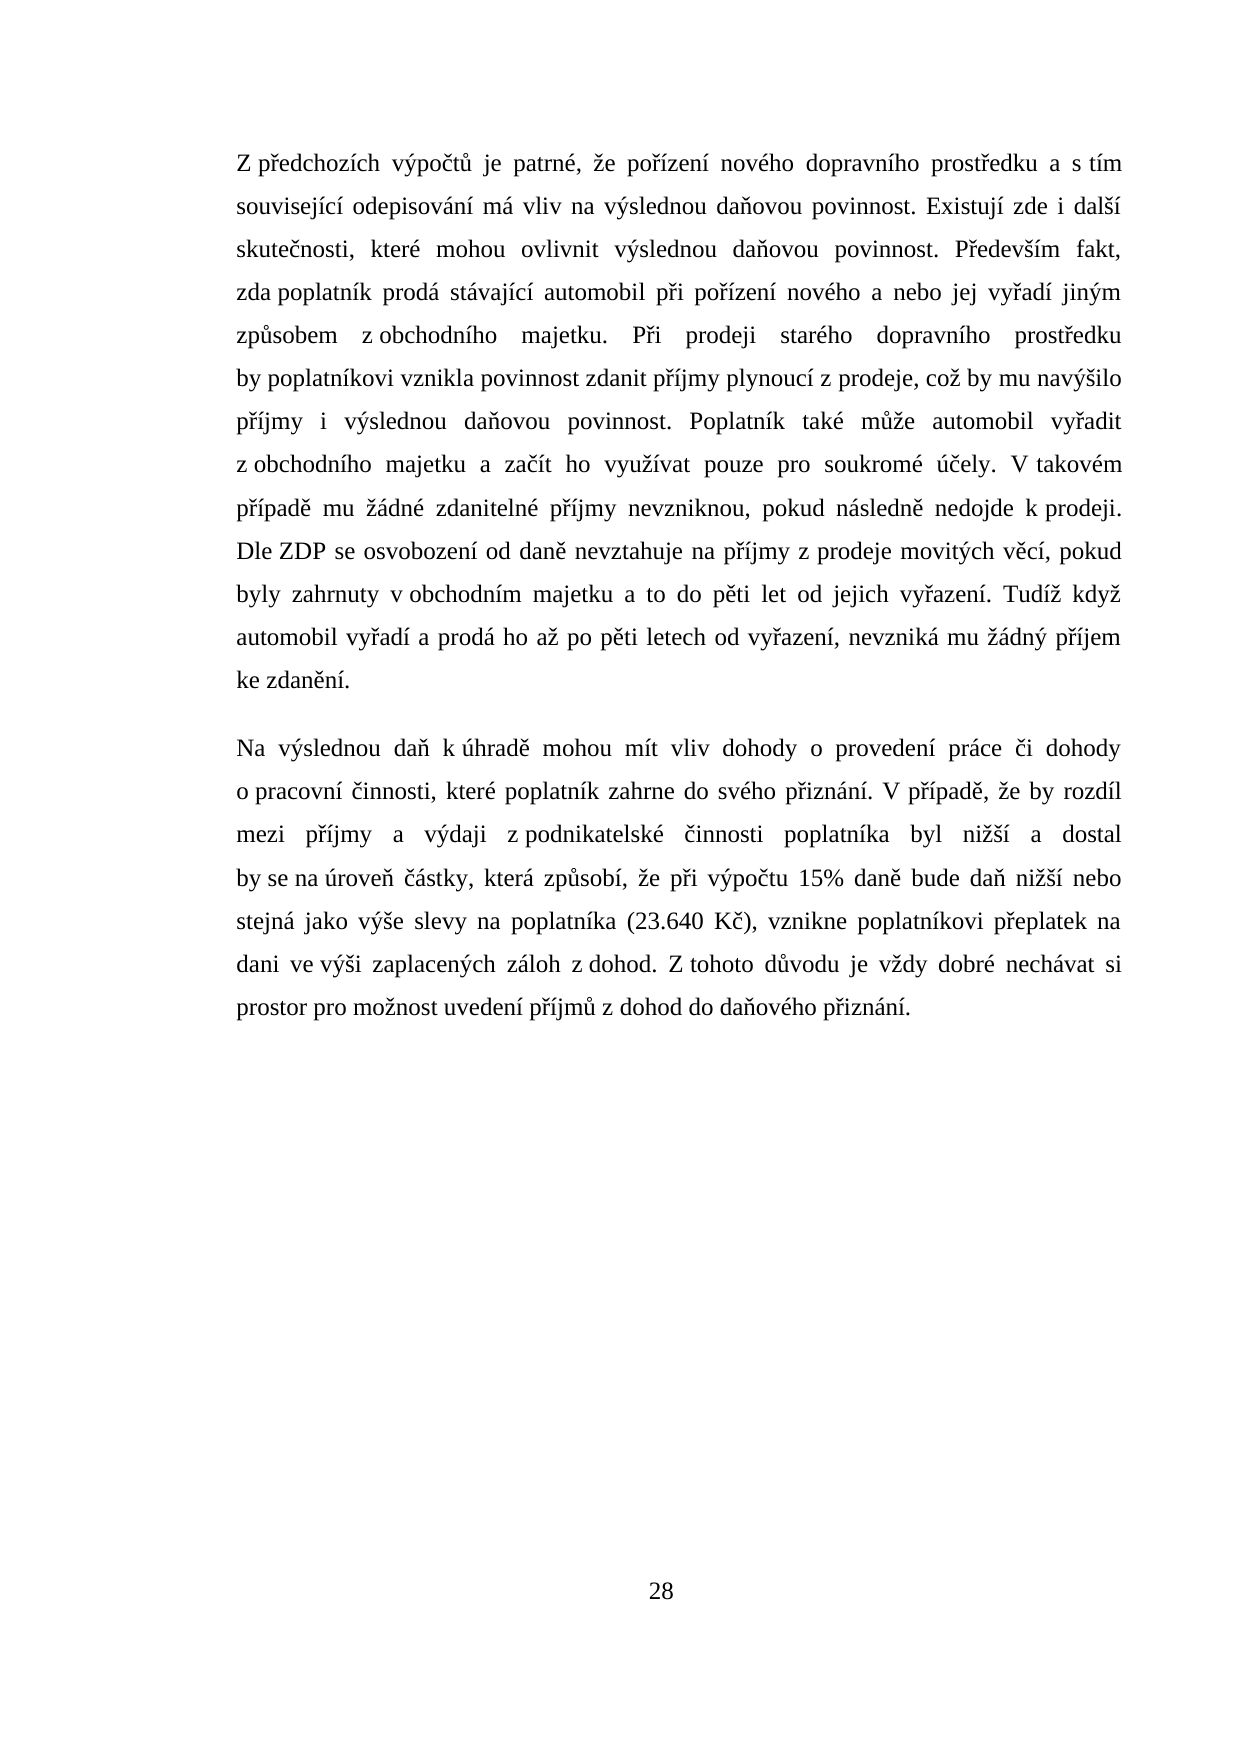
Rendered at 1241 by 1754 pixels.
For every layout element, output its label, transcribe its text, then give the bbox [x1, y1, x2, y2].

subtitle Na výslednou daň k úhradě mohou mít vliv dohody o provedení práce či dohody o pracovní činnosti, které poplatník zahrne do svého přiznání. V případě, že by rozdíl mezi příjmy a výdaji z podnikatelské činnosti poplatníka byl nižší a dostal by se na úroveň částky, která způsobí, že při výpočtu 15% daně bude daň nižší nebo stejná jako výše slevy na poplatníka (23.640 Kč), vznikne poplatníkovi přeplatek na dani ve výši zaplacených záloh z dohod. Z tohoto důvodu je vždy dobré nechávat si prostor pro možnost uvedení příjmů z dohod do daňového přiznání. [236, 733, 1122, 1021]
subtitle Z předchozích výpočtů je patrné, že pořízení nového dopravního prostředku a s tím související odepisování má vliv na výslednou daňovou povinnost. Existují zde i další skutečnosti, které mohou ovlivnit výslednou daňovou povinnost. Především fakt, zda poplatník prodá stávající automobil při pořízení nového a nebo jej vyřadí jiným způsobem z obchodního majetku. Při prodeji starého dopravního prostředku by poplatníkovi vznikla povinnost zdanit příjmy plynoucí z prodeje, což by mu navýšilo příjmy i výslednou daňovou povinnost. Poplatník také může automobil vyřadit z obchodního majetku a začít ho využívat pouze pro soukromé účely. V takovém případě mu žádné zdanitelné příjmy nevzniknou, pokud následně nedojde k prodeji. Dle ZDP se osvobození od daně nevztahuje na příjmy z prodeje movitých věcí, pokud byly zahrnuty v obchodním majetku a to do pěti let od jejich vyřazení. Tudíž když automobil vyřadí a prodá ho až po pěti letech od vyřazení, nevzniká mu žádný příjem ke zdanění. [236, 148, 1122, 694]
